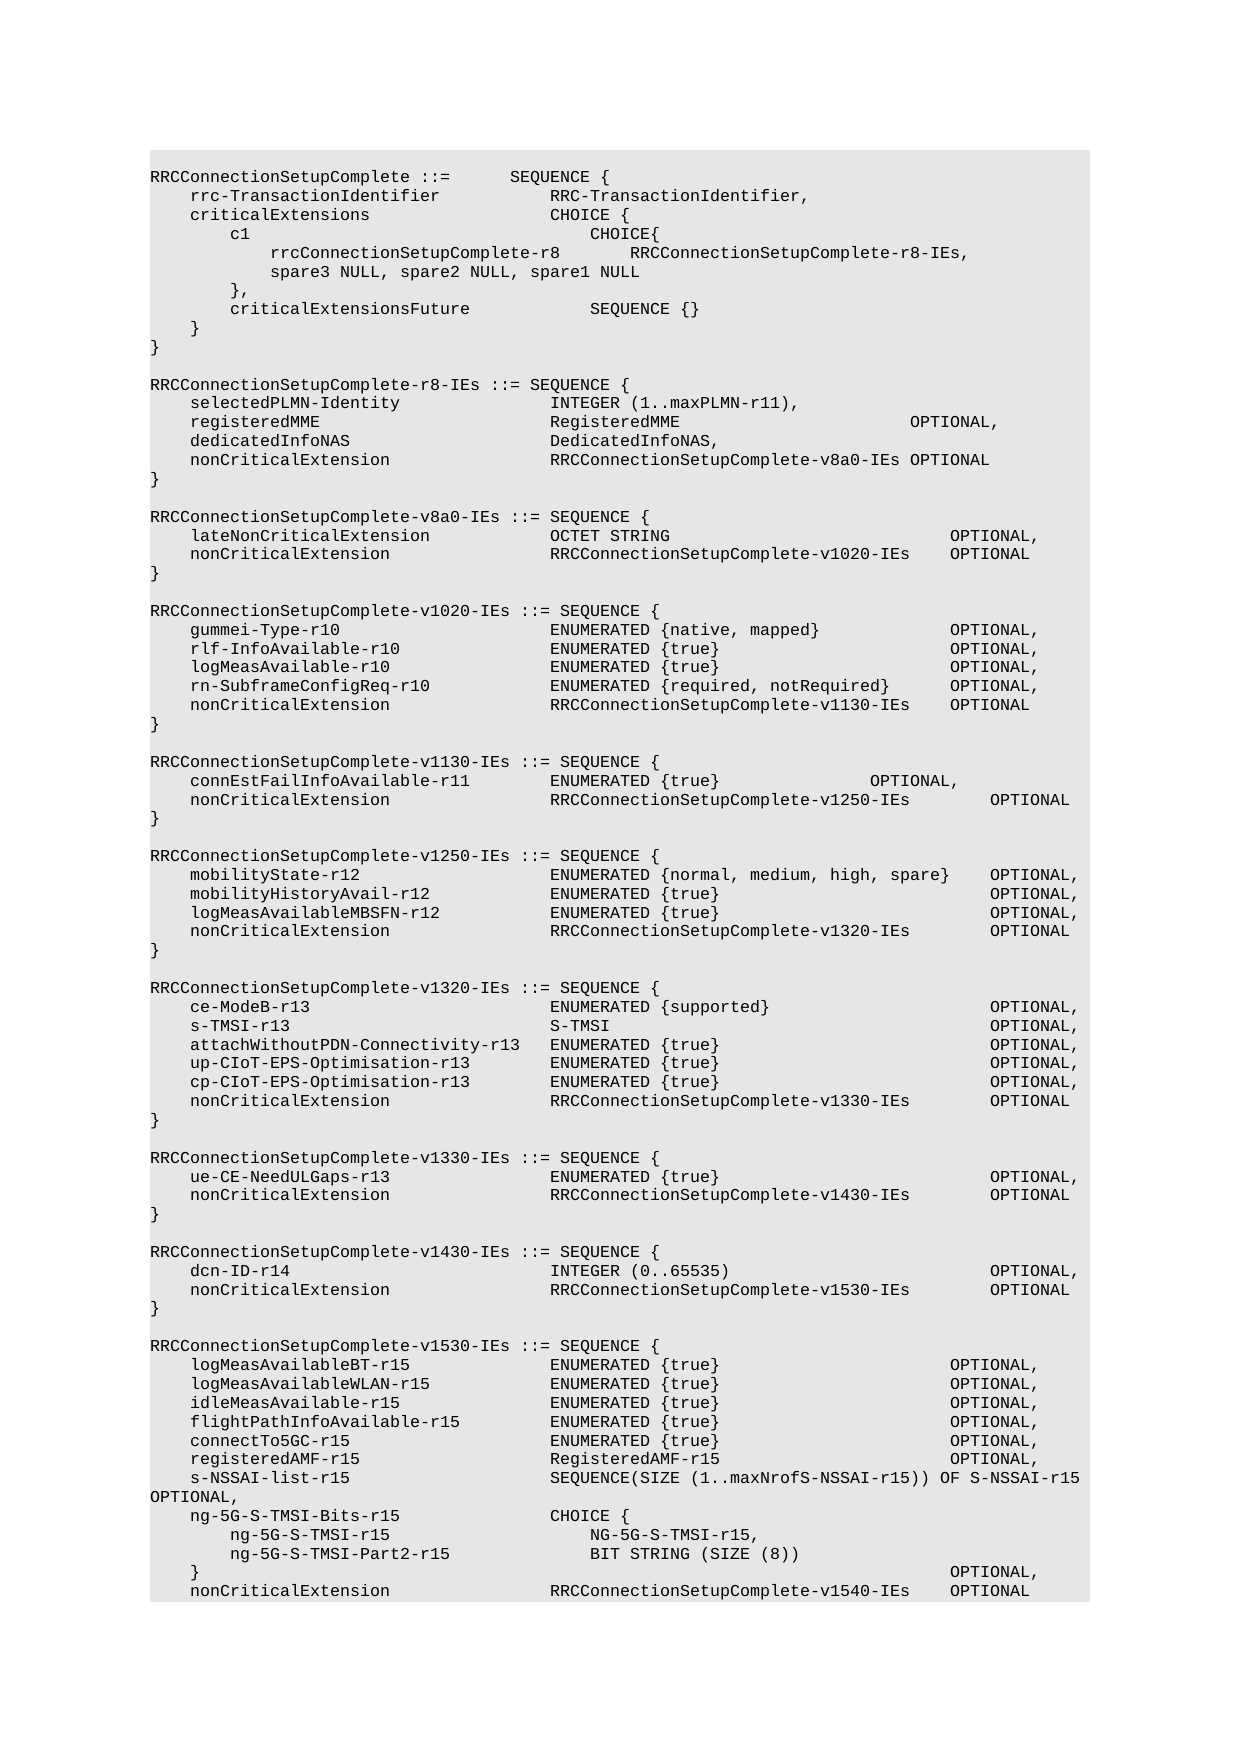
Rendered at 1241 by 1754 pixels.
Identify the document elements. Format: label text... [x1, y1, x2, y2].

text nonCriticalExtension RRCConnectionSetupComplete-v1020-IEs OPTIONAL [150, 546, 1090, 565]
text ng-5G-S-TMSI-Part2-r15 BIT STRING (SIZE (8)) [150, 1545, 1090, 1564]
text up-CIoT-EPS-Optimisation-r13 ENUMERATED {true} OPTIONAL, [150, 1055, 1090, 1074]
text nonCriticalExtension RRCConnectionSetupComplete-v1130-IEs OPTIONAL [150, 697, 1090, 716]
text } [150, 320, 1090, 338]
text RRCConnectionSetupComplete-v1020-IEs ::= SEQUENCE { [150, 602, 1090, 621]
text RRCConnectionSetupComplete-v1430-IEs ::= SEQUENCE { [150, 1243, 1090, 1262]
text RRCConnectionSetupComplete ::= SEQUENCE { [150, 169, 1090, 188]
text logMeasAvailableWLAN-r15 ENUMERATED {true} OPTIONAL, [150, 1376, 1090, 1394]
text connectTo5GC-r15 ENUMERATED {true} OPTIONAL, [150, 1432, 1090, 1451]
text dedicatedInfoNAS DedicatedInfoNAS, [150, 433, 1090, 452]
text spare3 NULL, spare2 NULL, spare1 NULL [150, 263, 1090, 282]
text registeredMME RegisteredMME OPTIONAL, [150, 414, 1090, 433]
text RRCConnectionSetupComplete-v1330-IEs ::= SEQUENCE { [150, 1149, 1090, 1168]
text logMeasAvailableMBSFN-r12 ENUMERATED {true} OPTIONAL, [150, 904, 1090, 923]
text nonCriticalExtension RRCConnectionSetupComplete-v1330-IEs OPTIONAL [150, 1093, 1090, 1112]
text } [150, 810, 1090, 829]
text } [150, 1300, 1090, 1319]
text nonCriticalExtension RRCConnectionSetupComplete-v1430-IEs OPTIONAL [150, 1187, 1090, 1206]
text RRCConnectionSetupComplete-v1130-IEs ::= SEQUENCE { [150, 753, 1090, 772]
text rlf-InfoAvailable-r10 ENUMERATED {true} OPTIONAL, [150, 640, 1090, 659]
text attachWithoutPDN-Connectivity-r13 ENUMERATED {true} OPTIONAL, [150, 1036, 1090, 1055]
text nonCriticalExtension RRCConnectionSetupComplete-v1530-IEs OPTIONAL [150, 1281, 1090, 1300]
text lateNonCriticalExtension OCTET STRING OPTIONAL, [150, 527, 1090, 546]
text nonCriticalExtension RRCConnectionSetupComplete-v1320-IEs OPTIONAL [150, 923, 1090, 942]
text RRCConnectionSetupComplete-v1320-IEs ::= SEQUENCE { [150, 979, 1090, 998]
text nonCriticalExtension RRCConnectionSetupComplete-v1540-IEs OPTIONAL [150, 1583, 1090, 1602]
text } [150, 1112, 1090, 1130]
text }, [150, 282, 1090, 301]
text gummei-Type-r10 ENUMERATED {native, mapped} OPTIONAL, [150, 621, 1090, 640]
text rrc-TransactionIdentifier RRC-TransactionIdentifier, [150, 188, 1090, 207]
text criticalExtensions CHOICE { [150, 207, 1090, 225]
text flightPathInfoAvailable-r15 ENUMERATED {true} OPTIONAL, [150, 1413, 1090, 1432]
text ce-ModeB-r13 ENUMERATED {supported} OPTIONAL, [150, 998, 1090, 1017]
text rrcConnectionSetupComplete-r8 RRCConnectionSetupComplete-r8-IEs, [150, 244, 1090, 263]
text ue-CE-NeedULGaps-r13 ENUMERATED {true} OPTIONAL, [150, 1168, 1090, 1187]
text s-TMSI-r13 S-TMSI OPTIONAL, [150, 1017, 1090, 1036]
text RRCConnectionSetupComplete-v8a0-IEs ::= SEQUENCE { [150, 508, 1090, 527]
text } OPTIONAL, [150, 1564, 1090, 1583]
text cp-CIoT-EPS-Optimisation-r13 ENUMERATED {true} OPTIONAL, [150, 1074, 1090, 1093]
text mobilityState-r12 ENUMERATED {normal, medium, high, spare} OPTIONAL, [150, 866, 1090, 885]
text c1 CHOICE{ [150, 225, 1090, 244]
text nonCriticalExtension RRCConnectionSetupComplete-v1250-IEs OPTIONAL [150, 791, 1090, 810]
text RRCConnectionSetupComplete-v1250-IEs ::= SEQUENCE { [150, 848, 1090, 866]
text logMeasAvailable-r10 ENUMERATED {true} OPTIONAL, [150, 659, 1090, 678]
text registeredAMF-r15 RegisteredAMF-r15 OPTIONAL, [150, 1451, 1090, 1470]
text ng-5G-S-TMSI-Bits-r15 CHOICE { [150, 1507, 1090, 1526]
text selectedPLMN-Identity INTEGER (1..maxPLMN-r11), [150, 395, 1090, 414]
text } [150, 1206, 1090, 1225]
text nonCriticalExtension RRCConnectionSetupComplete-v8a0-IEs OPTIONAL [150, 452, 1090, 471]
text RRCConnectionSetupComplete-v1530-IEs ::= SEQUENCE { [150, 1338, 1090, 1357]
text s-NSSAI-list-r15 SEQUENCE(SIZE (1..maxNrofS-NSSAI-r15)) OF S-NSSAI-r15 OPTIONAL, [150, 1470, 1090, 1507]
text dcn-ID-r14 INTEGER (0..65535) OPTIONAL, [150, 1262, 1090, 1281]
text } [150, 338, 1090, 357]
text connEstFailInfoAvailable-r11 ENUMERATED {true} OPTIONAL, [150, 772, 1090, 791]
text } [150, 942, 1090, 961]
text rn-SubframeConfigReq-r10 ENUMERATED {required, notRequired} OPTIONAL, [150, 678, 1090, 697]
text } [150, 716, 1090, 734]
text criticalExtensionsFuture SEQUENCE {} [150, 301, 1090, 320]
text } [150, 471, 1090, 489]
text ng-5G-S-TMSI-r15 NG-5G-S-TMSI-r15, [150, 1526, 1090, 1545]
text } [150, 565, 1090, 584]
text RRCConnectionSetupComplete-r8-IEs ::= SEQUENCE { [150, 376, 1090, 395]
text idleMeasAvailable-r15 ENUMERATED {true} OPTIONAL, [150, 1394, 1090, 1413]
text mobilityHistoryAvail-r12 ENUMERATED {true} OPTIONAL, [150, 885, 1090, 904]
text logMeasAvailableBT-r15 ENUMERATED {true} OPTIONAL, [150, 1357, 1090, 1376]
